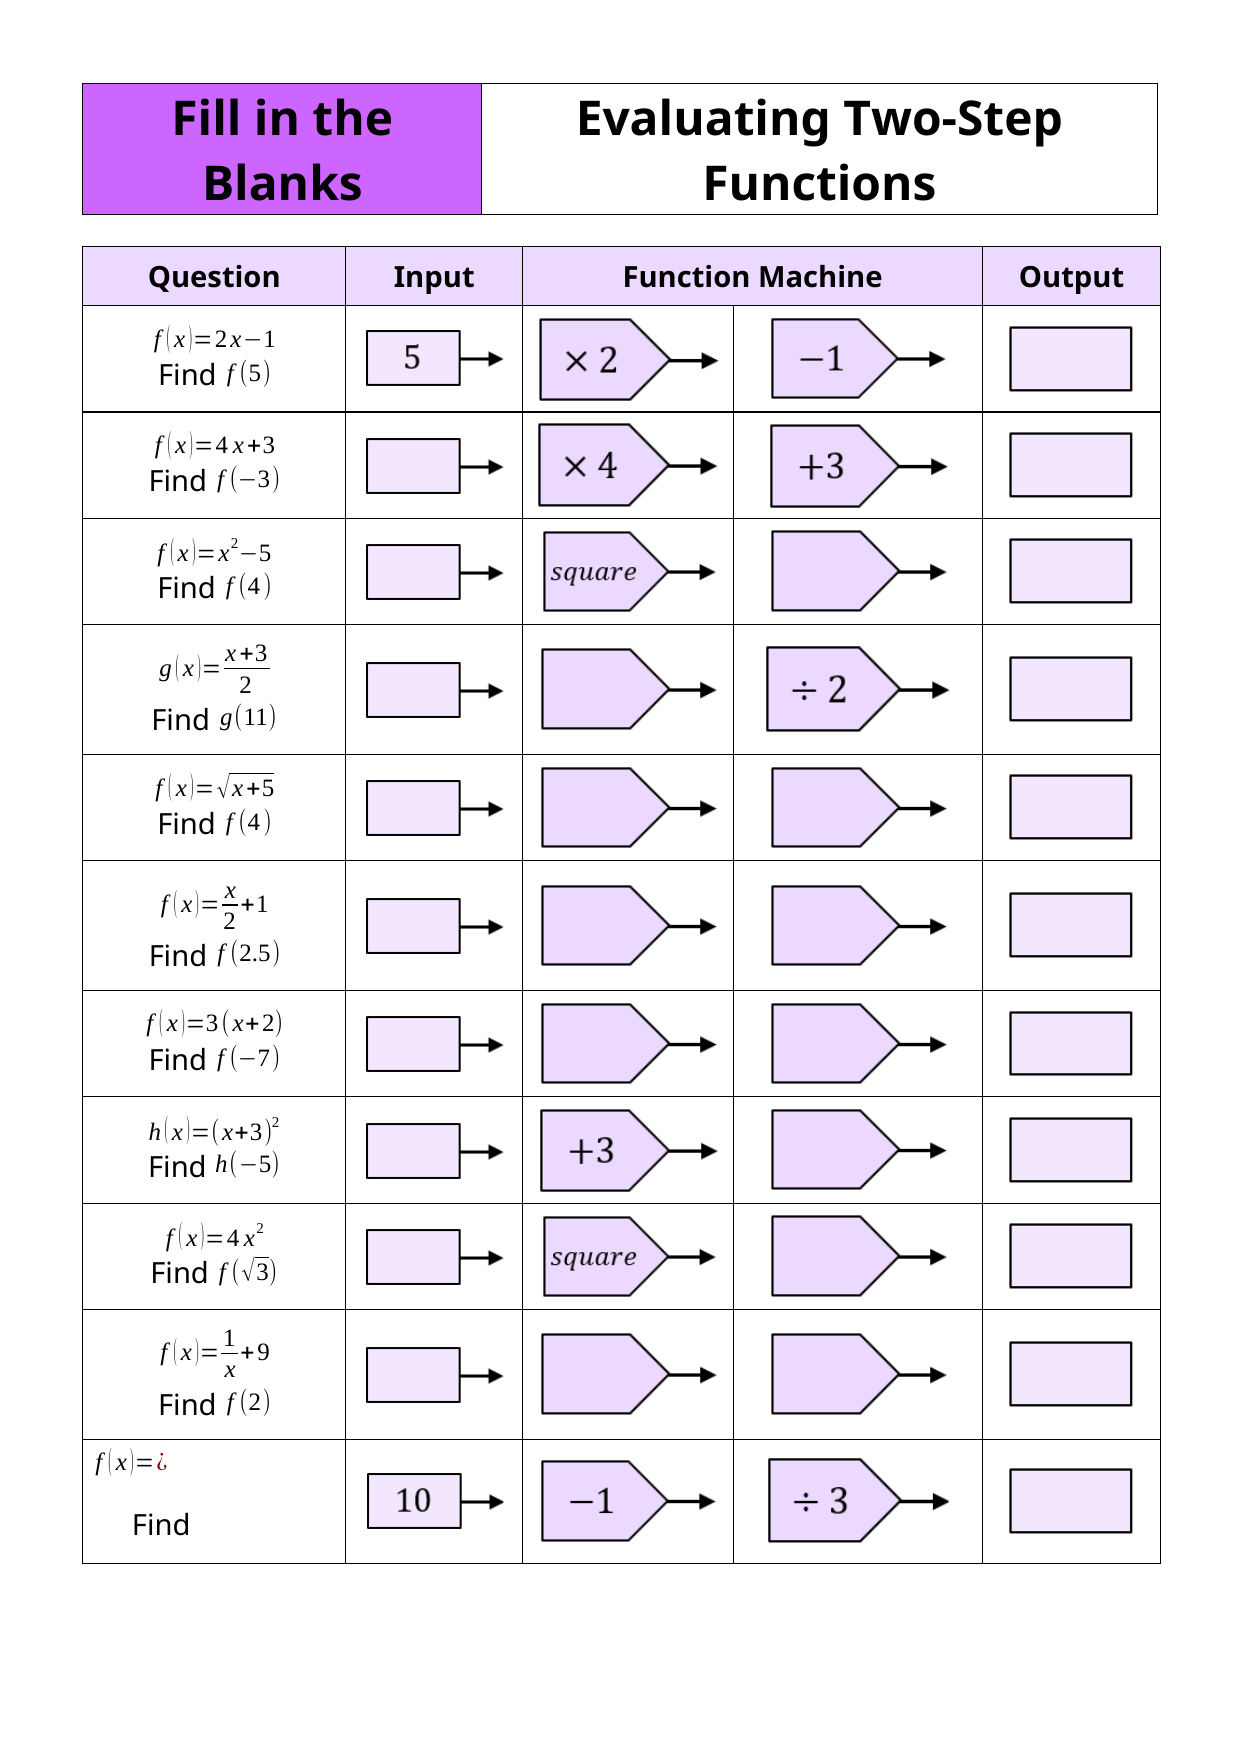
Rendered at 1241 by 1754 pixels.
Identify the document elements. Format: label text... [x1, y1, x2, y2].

picture [538, 527, 718, 616]
table_cell Find [83, 755, 345, 860]
picture [767, 1329, 949, 1419]
picture [363, 1344, 506, 1404]
table_cell Find [83, 625, 345, 754]
table_cell [983, 861, 1160, 990]
table_cell [983, 519, 1160, 624]
picture [538, 1211, 718, 1301]
picture [363, 541, 506, 601]
table_cell Find [83, 306, 345, 411]
picture [767, 1456, 949, 1546]
table_cell [523, 991, 733, 1096]
table_cell [346, 755, 522, 860]
table_header Function Machine [523, 247, 982, 305]
table_cell [346, 1440, 522, 1563]
picture [767, 763, 949, 852]
table_cell [523, 1204, 733, 1309]
picture [363, 1226, 506, 1286]
table_cell [734, 1440, 982, 1563]
picture [767, 420, 949, 510]
table_cell Find [83, 413, 345, 518]
table_cell [983, 1097, 1160, 1202]
table_cell [346, 1310, 522, 1438]
picture [537, 763, 719, 852]
picture [1006, 772, 1137, 843]
picture [1006, 653, 1137, 725]
table_cell [983, 413, 1160, 518]
table_cell Find [83, 519, 345, 624]
table_cell [734, 1204, 982, 1309]
table_cell [983, 1204, 1160, 1309]
table_cell [734, 755, 982, 860]
table_cell Find [83, 1310, 345, 1438]
picture [767, 881, 949, 970]
table_cell [346, 413, 522, 518]
table_cell [734, 306, 982, 411]
picture [537, 645, 719, 734]
picture [537, 1329, 719, 1419]
picture [363, 435, 506, 495]
picture [767, 1105, 949, 1194]
table_cell [734, 861, 982, 990]
picture [364, 329, 505, 389]
table_cell [734, 413, 982, 518]
table_cell [734, 1310, 982, 1438]
picture [764, 645, 952, 734]
picture [767, 314, 948, 403]
picture [1006, 1465, 1137, 1537]
table_cell Find [83, 1440, 345, 1563]
table_header Output [983, 247, 1160, 305]
table_cell [983, 1310, 1160, 1438]
picture [363, 659, 506, 719]
table_cell [346, 306, 522, 411]
picture [767, 1211, 949, 1301]
table_cell [983, 755, 1160, 860]
table_cell [346, 991, 522, 1096]
picture [1006, 323, 1137, 395]
table_cell [346, 519, 522, 624]
table_cell [983, 1440, 1160, 1563]
picture [1006, 429, 1137, 501]
picture [537, 1456, 719, 1546]
picture [364, 1471, 504, 1531]
picture [1006, 890, 1137, 961]
picture [537, 999, 719, 1088]
picture [767, 999, 949, 1088]
picture [363, 777, 506, 837]
table_cell [734, 991, 982, 1096]
picture [1006, 535, 1137, 607]
picture [1006, 1338, 1137, 1410]
table_header Fill in the Blanks [83, 84, 481, 214]
picture [1006, 1008, 1137, 1079]
table_header Input [346, 247, 522, 305]
table_cell [523, 861, 733, 990]
table_cell [983, 306, 1160, 411]
table_cell [523, 413, 733, 518]
table_cell [523, 306, 733, 411]
table_cell [734, 519, 982, 624]
table_cell [523, 1440, 733, 1563]
table_cell [523, 625, 733, 754]
table_cell [523, 519, 733, 624]
table_cell [734, 625, 982, 754]
table_cell Find [83, 1204, 345, 1309]
picture [535, 420, 722, 510]
table_cell [346, 1204, 522, 1309]
table_cell [983, 625, 1160, 754]
table_cell [523, 1310, 733, 1438]
picture [535, 314, 722, 403]
table_header Question [83, 247, 345, 305]
table_cell Find [83, 1097, 345, 1202]
table_cell [983, 991, 1160, 1096]
picture [767, 527, 949, 616]
picture [537, 1105, 719, 1194]
picture [537, 881, 719, 970]
table_cell [523, 755, 733, 860]
table_cell [346, 1097, 522, 1202]
picture [363, 896, 506, 955]
table_cell [523, 1097, 733, 1202]
picture [1006, 1114, 1137, 1186]
table_cell [346, 625, 522, 754]
picture [363, 1013, 506, 1073]
table_cell Find [83, 991, 345, 1096]
table_cell Find [83, 861, 345, 990]
picture [363, 1120, 506, 1180]
picture [1006, 1220, 1137, 1292]
table_cell [734, 1097, 982, 1202]
table_cell [346, 861, 522, 990]
table_header Evaluating Two-Step Functions [482, 84, 1157, 214]
